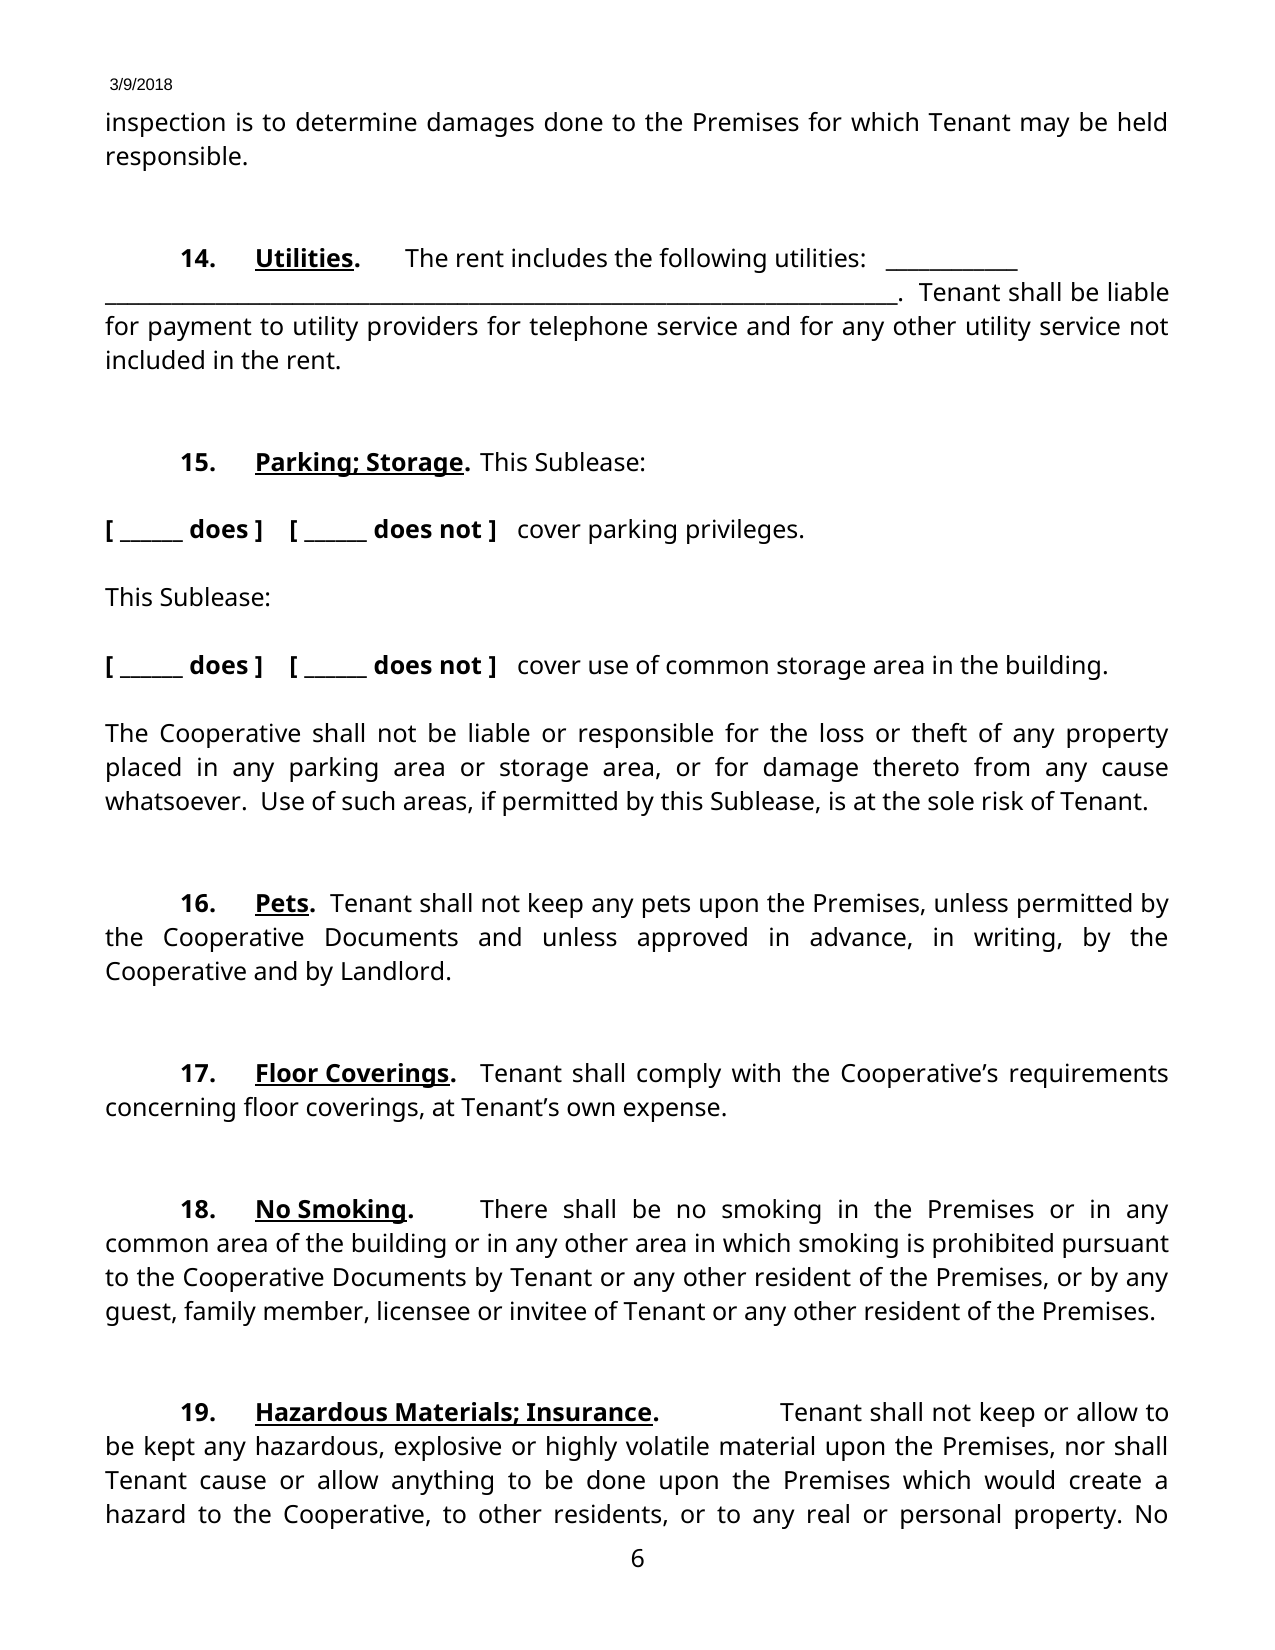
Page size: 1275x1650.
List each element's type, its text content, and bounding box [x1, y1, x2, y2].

text The Cooperative shall not be liable or responsible for the loss or theft of any property placed in any parking area or storage area, or for damage thereto from any cause whatsoever. Use of such areas, if permitted by this Sublease, is at the sole risk of Tenant. [105, 716, 1170, 818]
text [ ______ does ] [ ______ does not ] cover use of common storage area in the building. [105, 648, 1170, 682]
text [ ______ does ] [ ______ does not ] cover parking privileges. [105, 512, 1170, 546]
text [105, 105, 1170, 173]
text 17. Floor Coverings. Tenant shall comply with the Cooperative’s requirements concerning floor coverings, at Tenant’s own expense. [105, 1056, 1170, 1124]
text 15. Parking; Storage. This Sublease: [105, 444, 1170, 478]
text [105, 1395, 1170, 1531]
text 16. Pets. Tenant shall not keep any pets upon the Premises, unless permitted by the Cooperative Documents and unless approved in advance, in writing, by the Cooperative and by Landlord. [105, 886, 1170, 988]
text 18. No Smoking. There shall be no smoking in the Premises or in any common area of the building or in any other area in which smoking is prohibited pursuant to the Cooperative Documents by Tenant or any other resident of the Premises, or by any guest, family member, licensee or invitee of Tenant or any other resident of the Premises. [105, 1192, 1170, 1327]
text ________________________________________________________________________. Tenant shall be liable for payment to utility providers for telephone service and for any other utility service not included in the rent. [105, 275, 1170, 377]
text This Sublease: [105, 580, 1170, 614]
text 14. Utilities. The rent includes the following utilities: ____________ [105, 241, 1170, 275]
